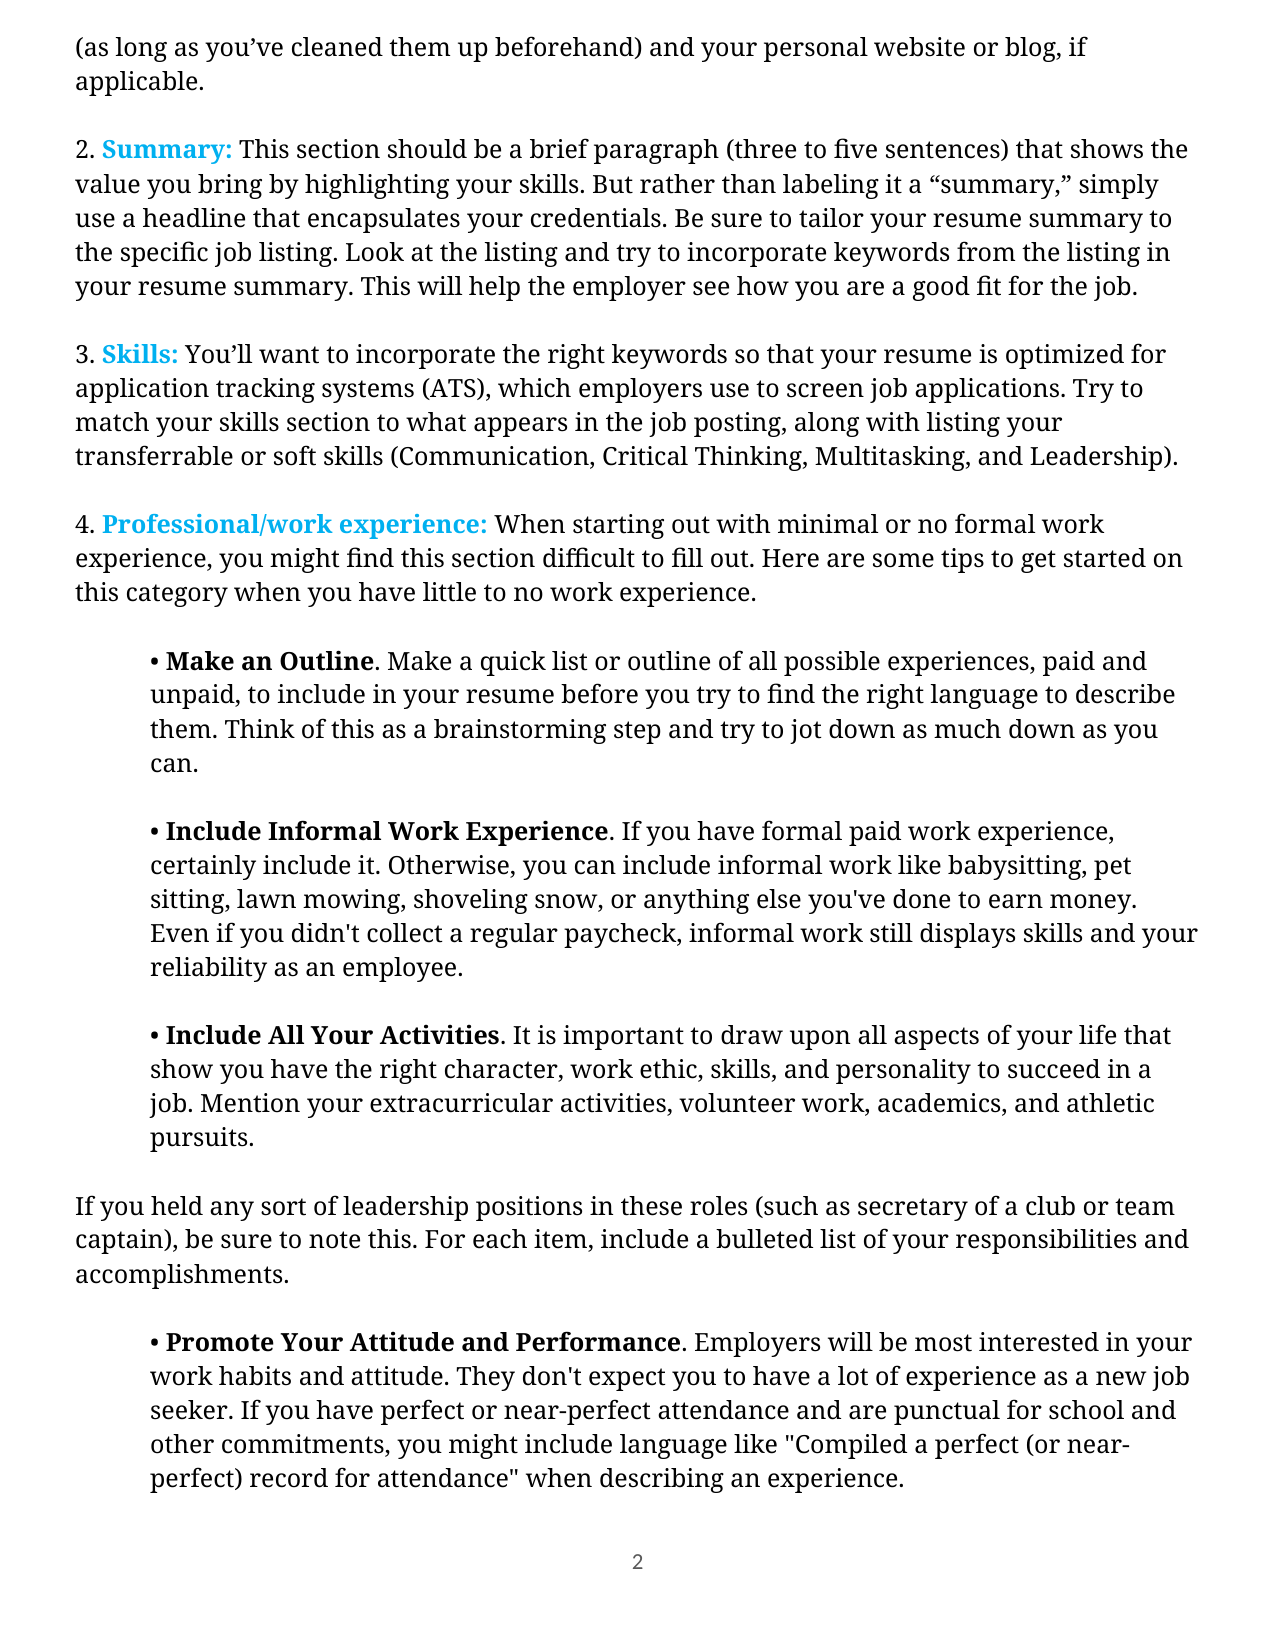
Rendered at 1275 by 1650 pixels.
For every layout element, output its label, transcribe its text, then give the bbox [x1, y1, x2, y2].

text 2. Summary: This section should be a brief paragraph (three to five sentences) that shows the value you bring by highlighting your skills. But rather than labeling it a “summary,” simply use a headline that encapsulates your credentials. Be sure to tailor your resume summary to the specific job listing. Look at the listing and try to incorporate keywords from the listing in your resume summary. This will help the employer see how you are a good fit for the job. [75, 132, 1200, 302]
text • Promote Your Attitude and Performance. Employers will be most interested in your work habits and attitude. They don't expect you to have a lot of experience as a new job seeker. If you have perfect or near-perfect attendance and are punctual for school and other commitments, you might include language like "Compiled a perfect (or near-perfect) record for attendance" when describing an experience. [150, 1324, 1200, 1495]
text If you held any sort of leadership positions in these roles (such as secretary of a club or team captain), be sure to note this. For each item, include a bulleted list of your responsibilities and accomplishments. [75, 1188, 1200, 1290]
text • Make an Outline. Make a quick list or outline of all possible experiences, paid and unpaid, to include in your resume before you try to find the right language to describe them. Think of this as a brainstorming step and try to jot down as much down as you can. [150, 643, 1200, 779]
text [75, 30, 1200, 98]
text • Include All Your Activities. It is important to draw upon all aspects of your life that show you have the right character, work ethic, skills, and personality to succeed in a job. Mention your extracurricular activities, volunteer work, academics, and athletic pursuits. [150, 1018, 1200, 1154]
text • Include Informal Work Experience. If you have formal paid work experience, certainly include it. Otherwise, you can include informal work like babysitting, pet sitting, lawn mowing, shoveling snow, or anything else you've done to earn money. Even if you didn't collect a regular paycheck, informal work still displays skills and your reliability as an employee. [150, 813, 1200, 984]
text 3. Skills: You’ll want to incorporate the right keywords so that your resume is optimized for application tracking systems (ATS), which employers use to screen job applications. Try to match your skills section to what appears in the job posting, along with listing your transferrable or soft skills (Communication, Critical Thinking, Multitasking, and Leadership). [75, 337, 1200, 473]
text 4. Professional/work experience: When starting out with minimal or no formal work experience, you might find this section difficult to fill out. Here are some tips to get started on this category when you have little to no work experience. [75, 507, 1200, 609]
